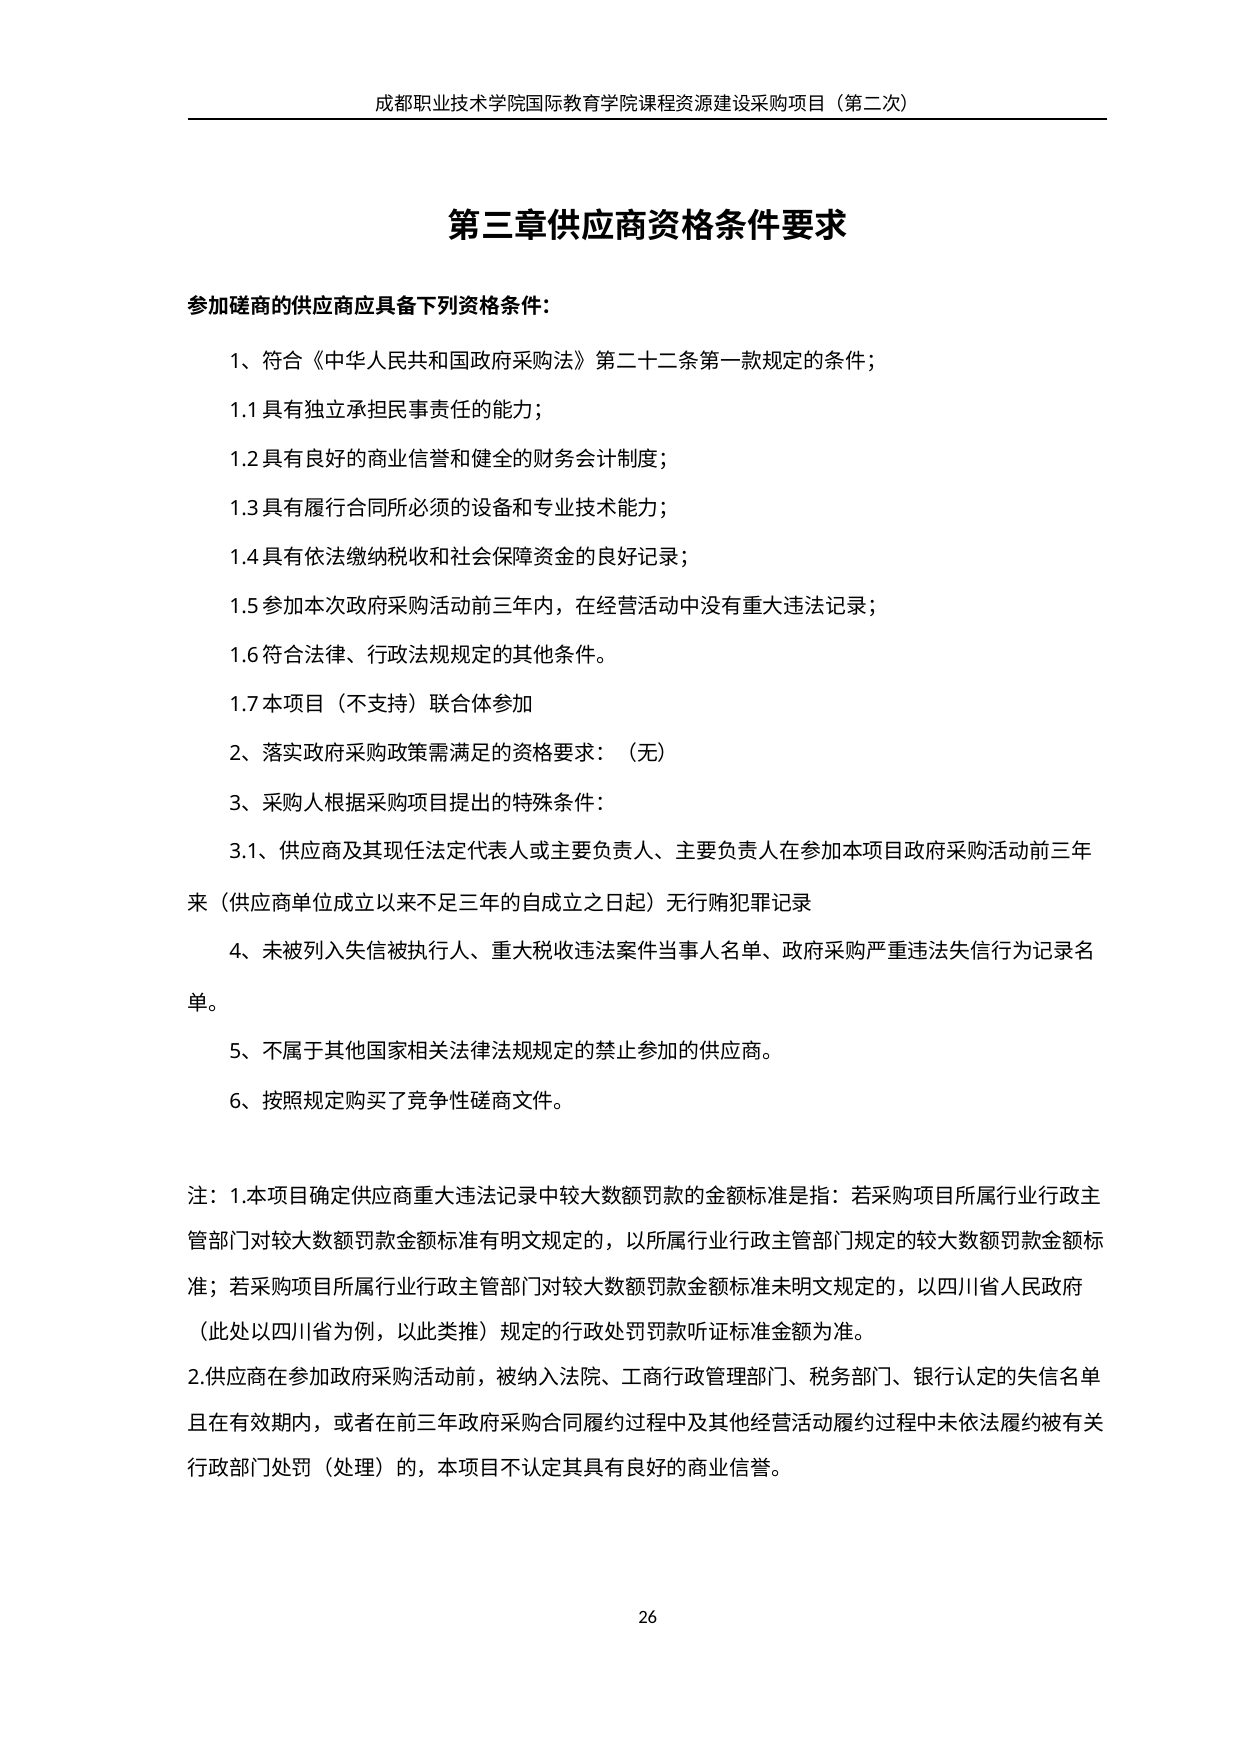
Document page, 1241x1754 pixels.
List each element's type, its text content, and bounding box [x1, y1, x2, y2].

text 1.5参加本次政府采购活动前三年内，在经营活动中没有重大违法记录； [187, 588, 1107, 622]
text 3.1、供应商及其现任法定代表人或主要负责人、主要负责人在参加本项目政府采购活动前三年来（供应商单位成立以来不足三年的自成立之日起）无行贿犯罪记录 [187, 833, 1107, 918]
text 1.4具有依法缴纳税收和社会保障资金的良好记录； [187, 539, 1107, 573]
text 5、不属于其他国家相关法律法规规定的禁止参加的供应商。 [187, 1033, 1107, 1067]
text 1.2具有良好的商业信誉和健全的财务会计制度； [187, 441, 1107, 474]
text 1.3具有履行合同所必须的设备和专业技术能力； [187, 489, 1107, 523]
text 注：1.本项目确定供应商重大违法记录中较大数额罚款的金额标准是指：若采购项目所属行业行政主管部门对较大数额罚款金额标准有明文规定的，以所属行业行政主管部门规定的较大数额罚款金额标准；若采购项目所属行业行政主管部门对较大数额罚款金额标准未明文规定的，以四川省人民政府（此处以四川省为例，以此类推）规定的行政处罚罚款听证标准金额为准。 [187, 1179, 1107, 1346]
text 6、按照规定购买了竞争性磋商文件。 [187, 1082, 1107, 1116]
text 1.6符合法律、行政法规规定的其他条件。 [187, 637, 1107, 671]
text 3、采购人根据采购项目提出的特殊条件： [187, 784, 1107, 818]
text 4、未被列入失信被执行人、重大税收违法案件当事人名单、政府采购严重违法失信行为记录名单。 [187, 933, 1107, 1018]
text 2.供应商在参加政府采购活动前，被纳入法院、工商行政管理部门、税务部门、银行认定的失信名单且在有效期内，或者在前三年政府采购合同履约过程中及其他经营活动履约过程中未依法履约被有关行政部门处罚（处理）的，本项目不认定其具有良好的商业信誉。 [187, 1361, 1107, 1482]
title 第三章供应商资格条件要求 [187, 189, 1107, 257]
text 1、符合《中华人民共和国政府采购法》第二十二条第一款规定的条件； [187, 342, 1107, 376]
text 1.7本项目（不支持）联合体参加 [187, 686, 1107, 720]
text 1.1具有独立承担民事责任的能力； [187, 391, 1107, 425]
text 2、落实政府采购政策需满足的资格要求：（无） [187, 735, 1107, 769]
subtitle 参加磋商的供应商应具备下列资格条件： [187, 287, 1107, 321]
